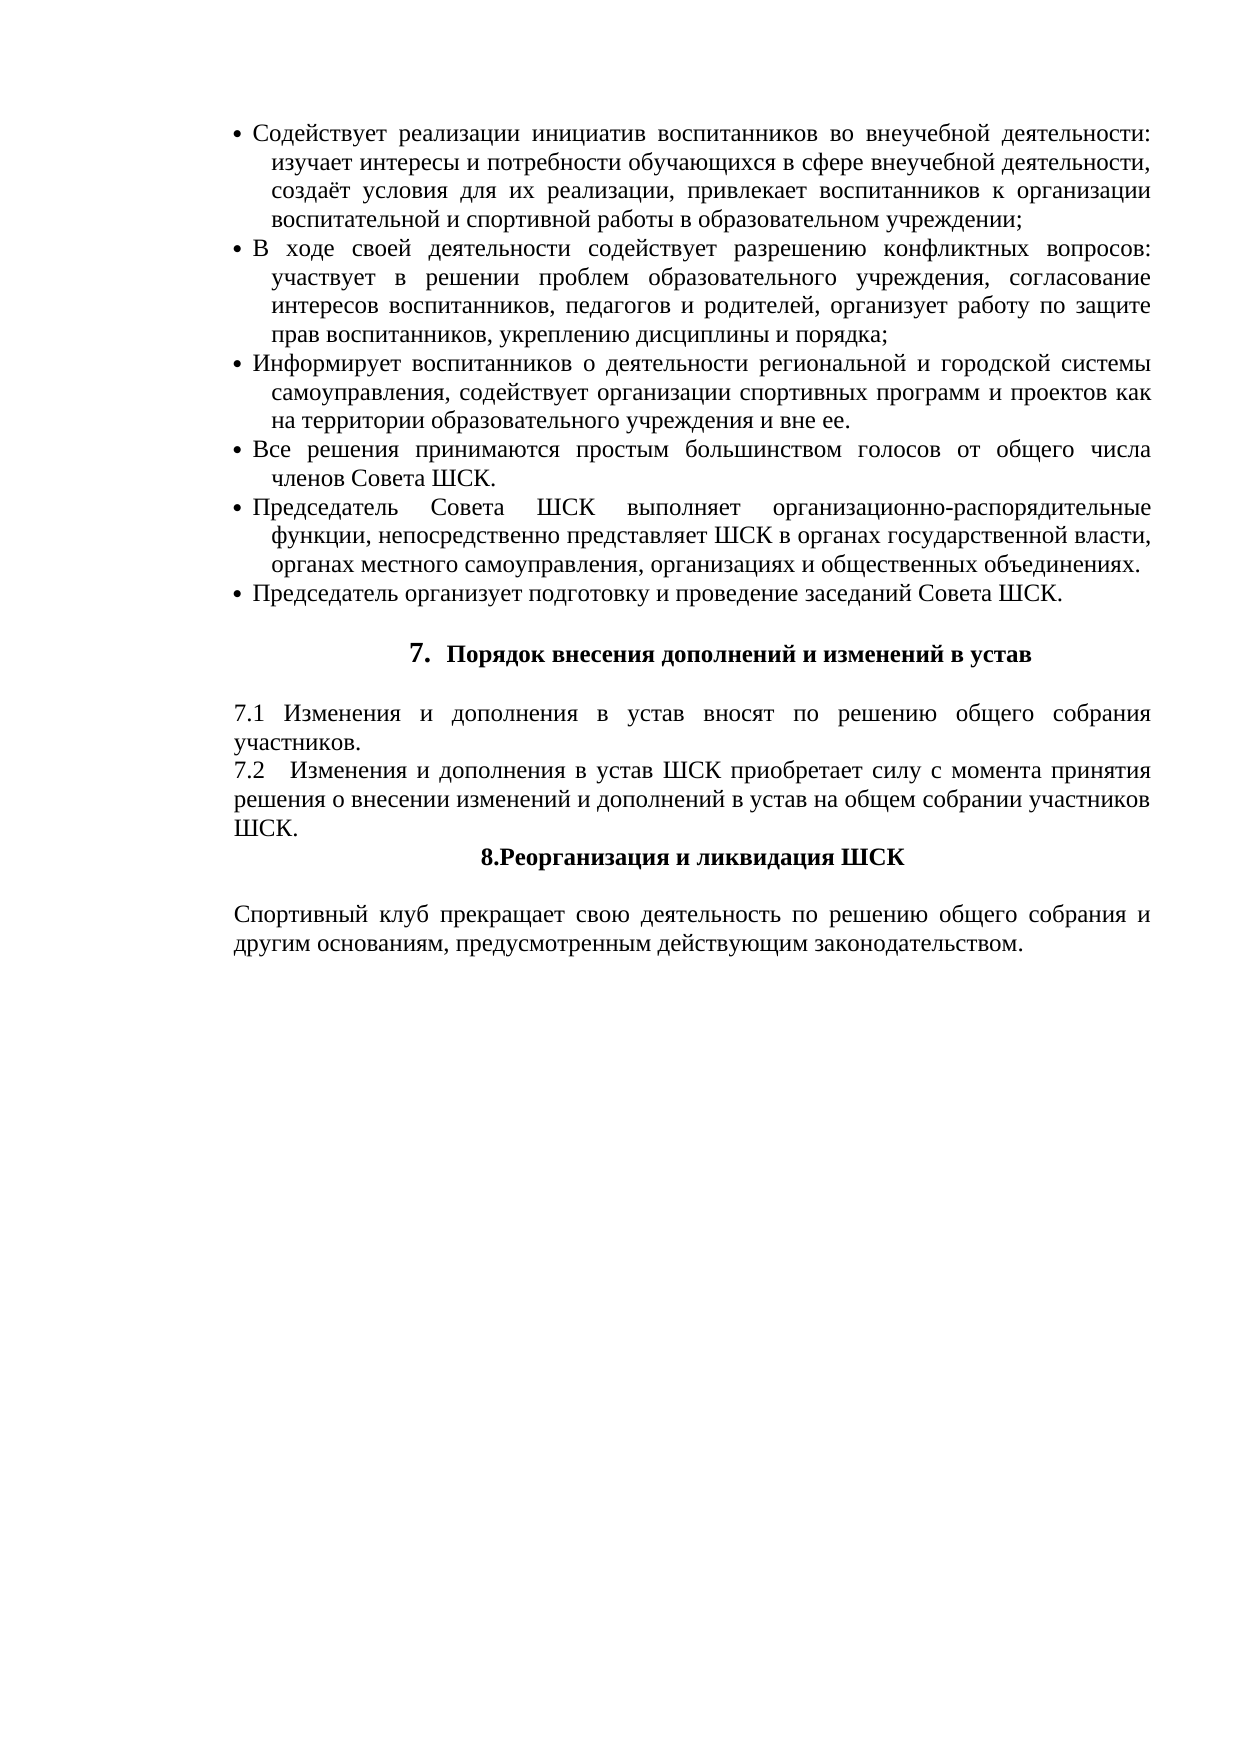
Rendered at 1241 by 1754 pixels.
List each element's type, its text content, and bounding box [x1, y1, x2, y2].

list Информирует воспитанников о деятельности региональной и городской системы самоуправления, содействует организации спортивных программ и проектов как на территории образовательного учреждения и вне ее. [233, 348, 1152, 434]
list Все решения принимаются простым большинством голосов от общего числа членов Совета ШСК. [233, 434, 1152, 492]
list Содействует реализации инициатив воспитанников во внеучебной деятельности: изучает интересы и потребности обучающихся в сфере внеучебной деятельности, создаёт условия для их реализации, привлекает воспитанников к организации воспитательной и спортивной работы в образовательном учреждении; [233, 118, 1152, 233]
text Спортивный клуб прекращает свою деятельность по решению общего собрания и другим основаниям, предусмотренным действующим законодательством. [233, 899, 1152, 957]
list Порядок внесения дополнений и изменений в устав [290, 636, 1152, 669]
text 8.Реорганизация и ликвидация ШСК [233, 842, 1152, 870]
list Председатель организует подготовку и проведение заседаний Совета ШСК. [233, 578, 1152, 607]
list Председатель Совета ШСК выполняет организационно-распорядительные функции, непосредственно представляет ШСК в органах государственной власти, органах местного самоуправления, организациях и общественных объединениях. [233, 492, 1152, 578]
text 7.1 Изменения и дополнения в устав вносят по решению общего собрания участников. [233, 698, 1152, 755]
list В ходе своей деятельности содействует разрешению конфликтных вопросов: участвует в решении проблем образовательного учреждения, согласование интересов воспитанников, педагогов и родителей, организует работу по защите прав воспитанников, укреплению дисциплины и порядка; [233, 233, 1152, 348]
text 7.2 Изменения и дополнения в устав ШСК приобретает силу с момента принятия решения о внесении изменений и дополнений в устав на общем собрании участников ШСК. [233, 755, 1152, 842]
